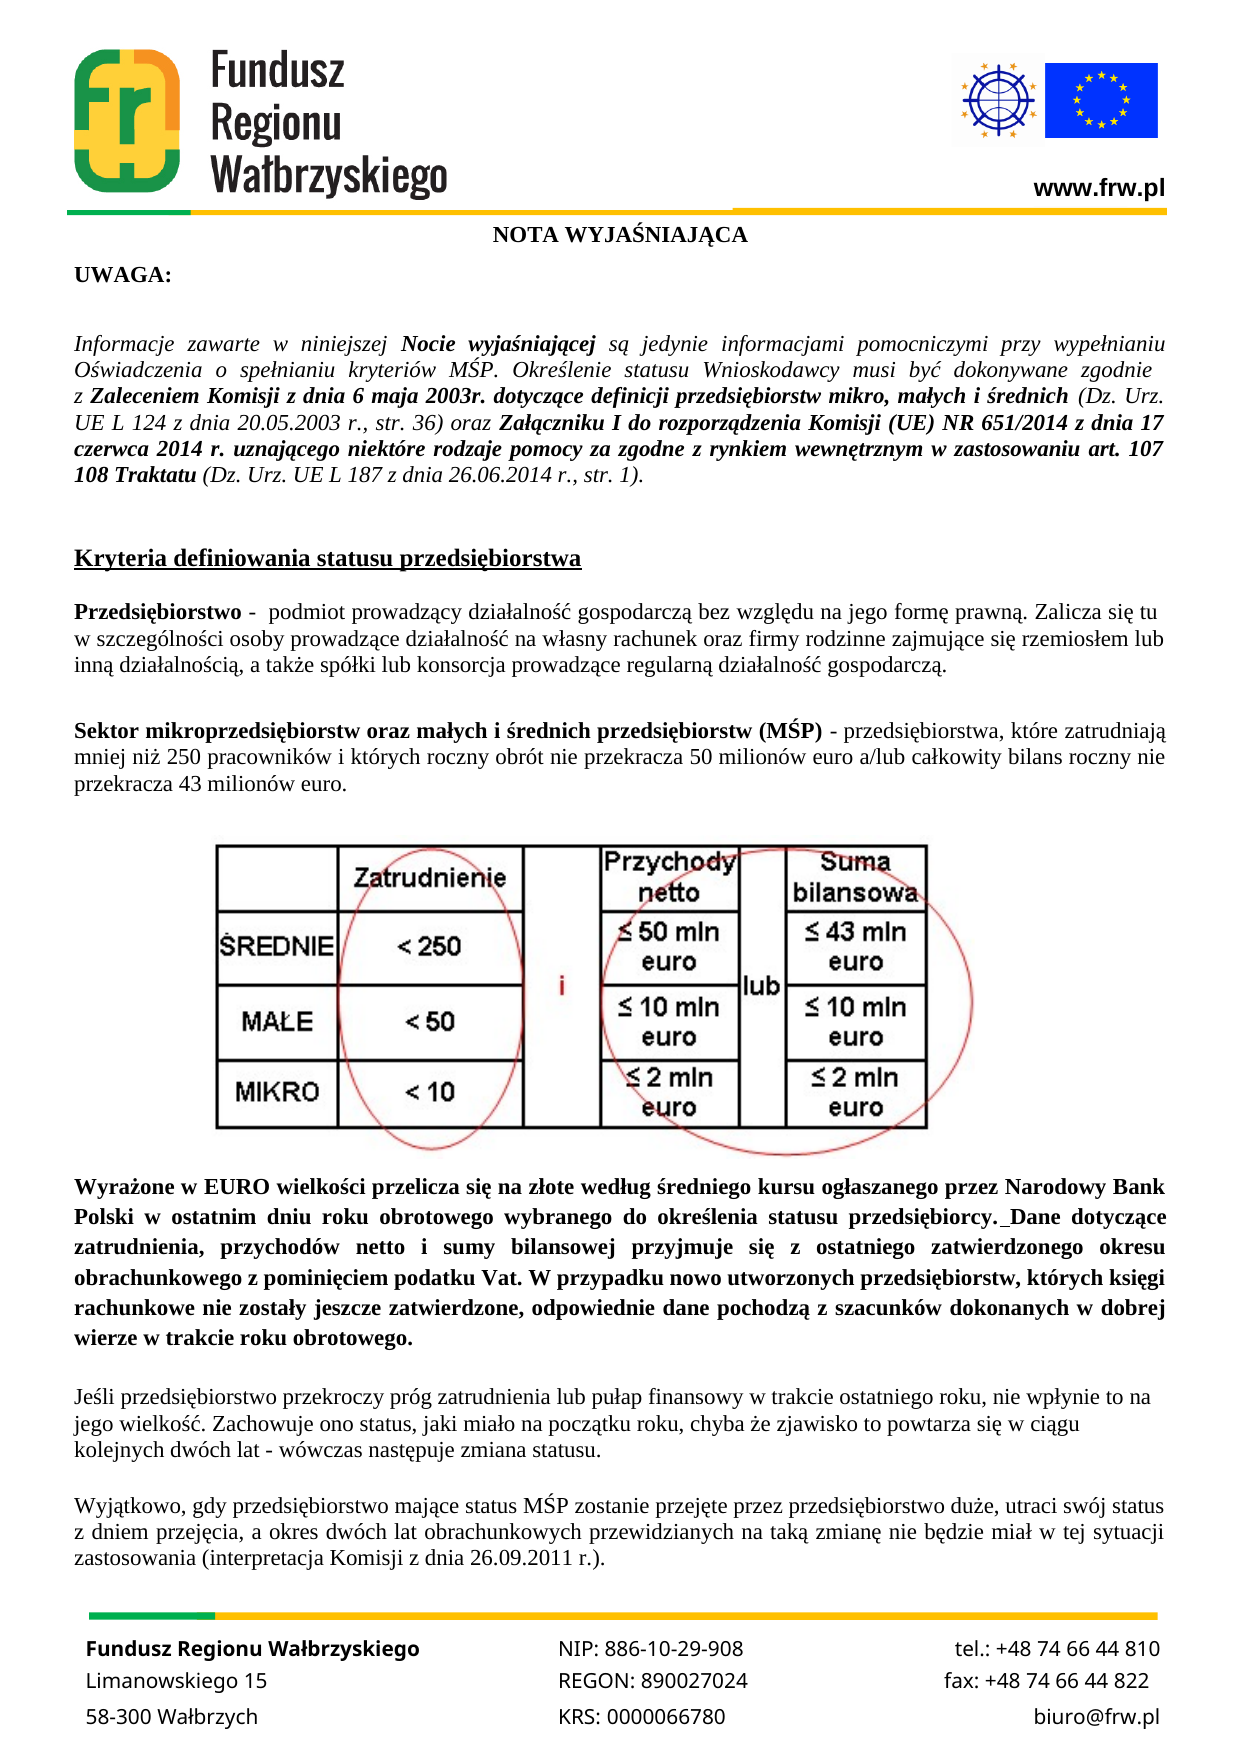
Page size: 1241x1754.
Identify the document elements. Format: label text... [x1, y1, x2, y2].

text Wyrażone w EURO wielkości przelicza się na złote według średniego kursu ogłaszanego przez Narodowy Bank Polski w ostatnim dniu roku obrotowego wybranego do określenia statusu przedsiębiorcy. Dane dotyczące zatrudnienia, przychodów netto i sumy bilansowej przyjmuje się z ostatniego zatwierdzonego okresu obrachunkowego z pominięciem podatku Vat. W przypadku nowo utworzonych przedsiębiorstw, których księgi rachunkowe nie zostały jeszcze zatwierdzone, odpowiednie dane pochodzą z szacunków dokonanych w dobrej wierze w trakcie roku obrotowego. [74, 1173, 1167, 1350]
text Jeśli przedsiębiorstwo przekroczy próg zatrudnienia lub pułap finansowy w trakcie ostatniego roku, nie wpłynie to na jego wielkość. Zachowuje ono status, jaki miało na początku roku, chyba że zjawisko to powtarza się w ciągu kolejnych dwóch lat - wówczas następuje zmiana statusu. [74, 1383, 1167, 1462]
text Kryteria definiowania statusu przedsiębiorstwa [74, 543, 1167, 572]
picture [65, 43, 733, 210]
picture [951, 53, 1046, 147]
text UWAGA: [74, 261, 1167, 287]
text Sektor mikroprzedsiębiorstw oraz małych i średnich przedsiębiorstw (MŚP) - przedsiębiorstwa, które zatrudniają mniej niż 250 pracowników i których roczny obrót nie przekracza 50 milionów euro a/lub całkowity bilans roczny nie przekracza 43 milionów euro. [74, 717, 1167, 796]
text Informacje zawarte w niniejszej Nocie wyjaśniającej są jedynie informacjami pomocniczymi przy wypełnianiu Oświadczenia o spełnianiu kryteriów MŚP. Określenie statusu Wnioskodawcy musi być dokonywane zgodnie z Zaleceniem Komisji z dnia 6 maja 2003r. dotyczące definicji przedsiębiorstw mikro, małych i średnich (Dz. Urz. UE L 124 z dnia 20.05.2003 r., str. 36) oraz Załączniku I do rozporządzenia Komisji (UE) NR 651/2014 z dnia 17 czerwca 2014 r. uznającego niektóre rodzaje pomocy za zgodne z rynkiem wewnętrznym w zastosowaniu art. 107 108 Traktatu (Dz. Urz. UE L 187 z dnia 26.06.2014 r., str. 1). [74, 330, 1167, 488]
text Wyjątkowo, gdy przedsiębiorstwo mające status MŚP zostanie przejęte przez przedsiębiorstwo duże, utraci swój status z dniem przejęcia, a okres dwóch lat obrachunkowych przewidzianych na taką zmianę nie będzie miał w tej sytuacji zastosowania (interpretacja Komisji z dnia 26.09.2011 r.). [74, 1492, 1167, 1571]
text Przedsiębiorstwo - podmiot prowadzący działalność gospodarczą bez względu na jego formę prawną. Zalicza się tu w szczególności osoby prowadzące działalność na własny rachunek oraz firmy rodzinne zajmujące się rzemiosłem lub inną działalnością, a także spółki lub konsorcja prowadzące regularną działalność gospodarczą. [74, 598, 1167, 677]
picture [211, 835, 975, 1159]
text NOTA WYJAŚNIAJĄCA [74, 222, 1167, 248]
